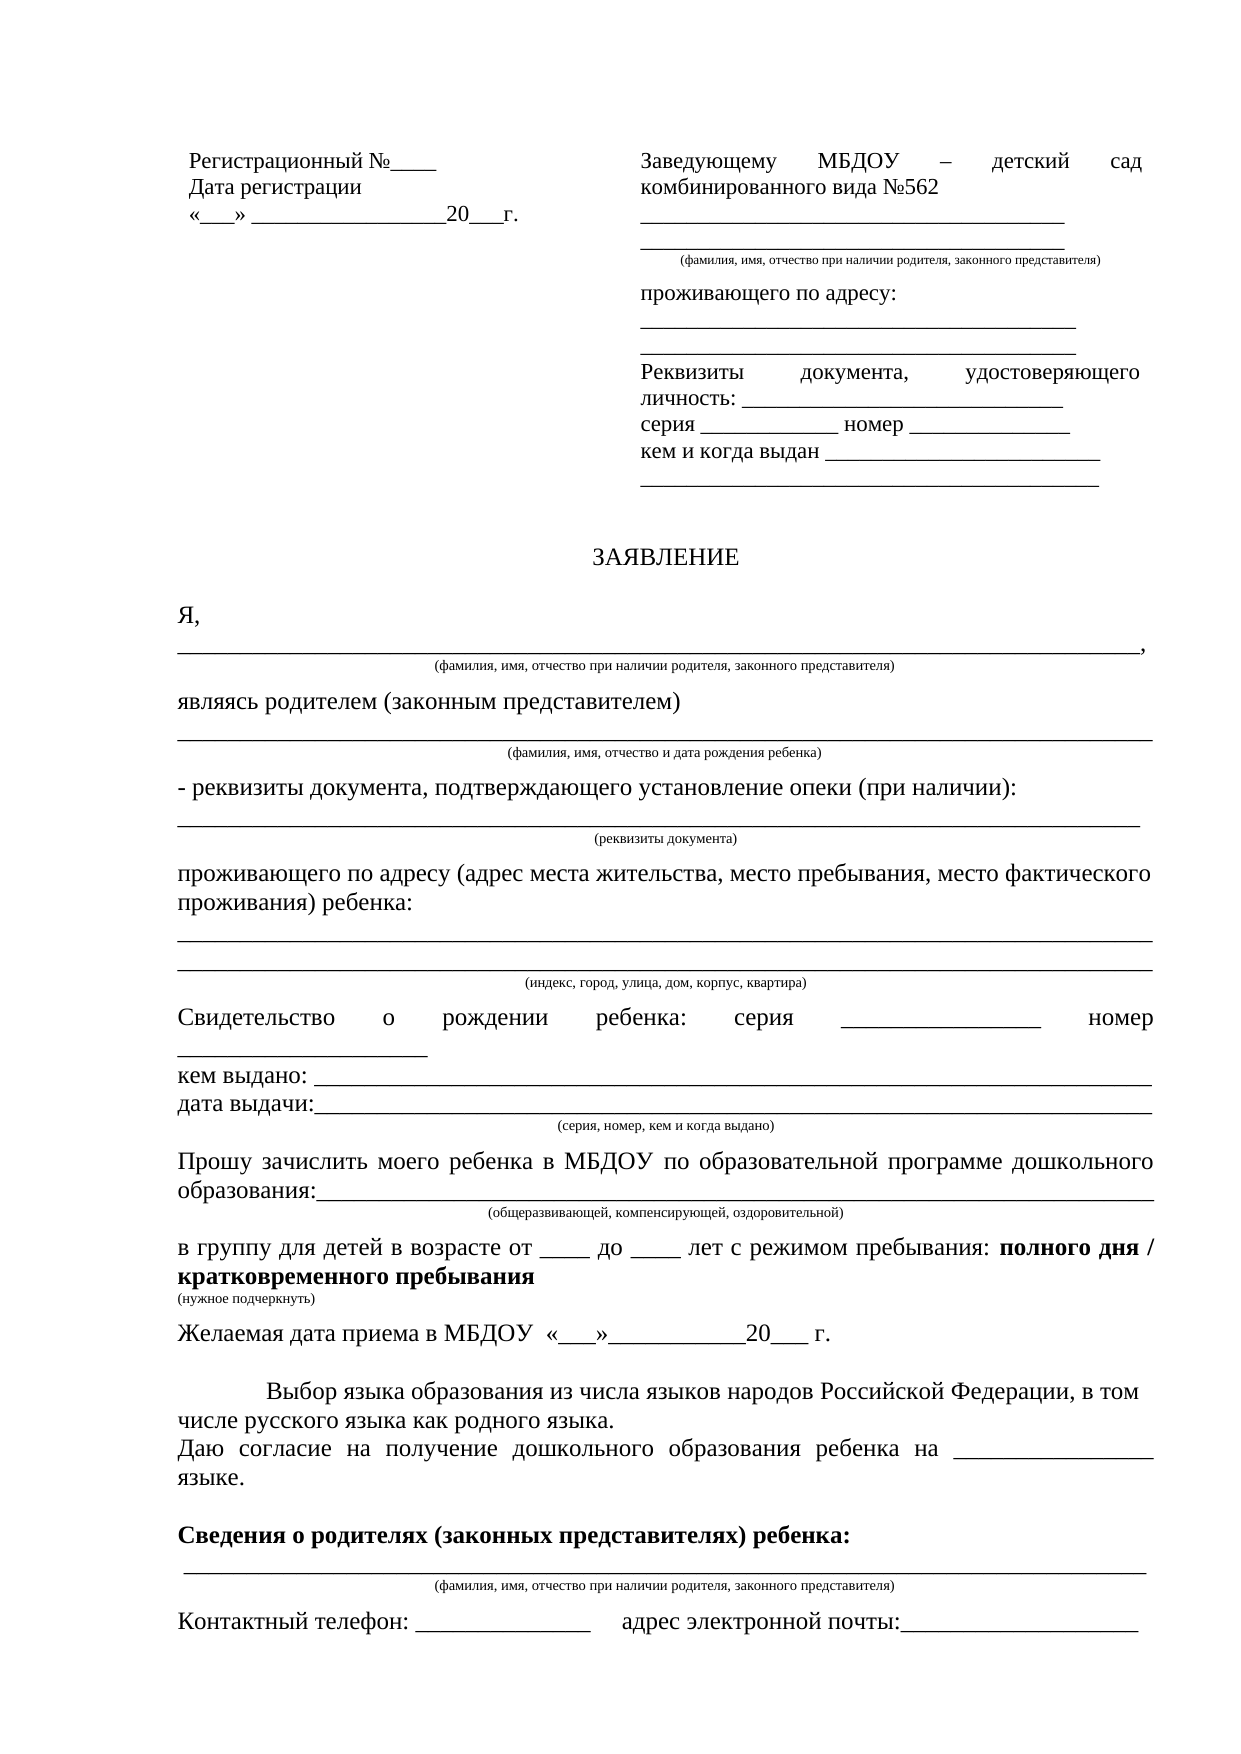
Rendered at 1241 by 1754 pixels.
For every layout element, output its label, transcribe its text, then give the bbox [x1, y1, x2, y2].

text (реквизиты документа) [177, 830, 1154, 858]
text (серия, номер, кем и когда выдано) [177, 1117, 1154, 1146]
text _____________________________________________________________________________ [177, 801, 1154, 830]
text Даю согласие на получение дошкольного образования ребенка на ________________ языке. [177, 1433, 1154, 1491]
text Выбор языка образования из числа языков народов Российской Федерации, в том числе русского языка как родного языка. [177, 1376, 1140, 1433]
text кем выдано: ___________________________________________________________________ [177, 1060, 1154, 1088]
text Свидетельство о рождении ребенка: серия ________________ номер ____________________ [177, 1002, 1154, 1060]
text Сведения о родителях (законных представителях) ребенка: [177, 1520, 1152, 1548]
text (индекс, город, улица, дом, корпус, квартира) [177, 973, 1154, 1002]
text проживающего по адресу (адрес места жительства, место пребывания, место фактического проживания) ребенка: ______________________________________________________________________________ [177, 858, 1154, 945]
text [177, 1548, 1154, 1577]
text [177, 1577, 1152, 1606]
text Желаемая дата приема в МБДОУ «___»___________20___ г. [177, 1318, 1152, 1347]
text дата выдачи:___________________________________________________________________ [177, 1088, 1154, 1117]
text в группу для детей в возрасте от ____ до ____ лет с режимом пребывания: полного дня / кратковременного пребывания [177, 1232, 1154, 1290]
text - реквизиты документа, подтверждающего установление опеки (при наличии): [177, 772, 1154, 801]
text ______________________________________________________________________________ [177, 945, 1154, 973]
text являясь родителем (законным представителем) [177, 686, 1154, 715]
text (общеразвивающей, компенсирующей, оздоровительной) [177, 1203, 1154, 1232]
text (фамилия, имя, отчество при наличии родителя, законного представителя) [177, 657, 1152, 686]
text Контактный телефон: ______________ адрес электронной почты:___________________ [177, 1606, 1154, 1635]
text (фамилия, имя, отчество и дата рождения ребенка) [177, 743, 1152, 772]
text Я, _____________________________________________________________________________, [177, 600, 1154, 657]
table_header Регистрационный №____ Дата регистрации «___» _________________20___г. [177, 147, 629, 542]
text (нужное подчеркнуть) [177, 1290, 1154, 1318]
text Прошу зачислить моего ребенка в МБДОУ по образовательной программе дошкольного образования:___________________________________________________________________ [177, 1146, 1154, 1203]
text ЗАЯВЛЕНИЕ [177, 542, 1154, 571]
table_header Заведующему МБДОУ – детский сад комбинированного вида №562 _____________________________________ _____________________________________ (фамилия, имя, отчество при наличии родителя, законного представителя) проживающего по адресу: ______________________________________ ______________________________________ Реквизиты документа, удостоверяющего личность: ____________________________ серия ____________ номер ______________ кем и когда выдан ________________________ ________________________________________ [629, 147, 1152, 542]
text ______________________________________________________________________________ [177, 715, 1154, 743]
